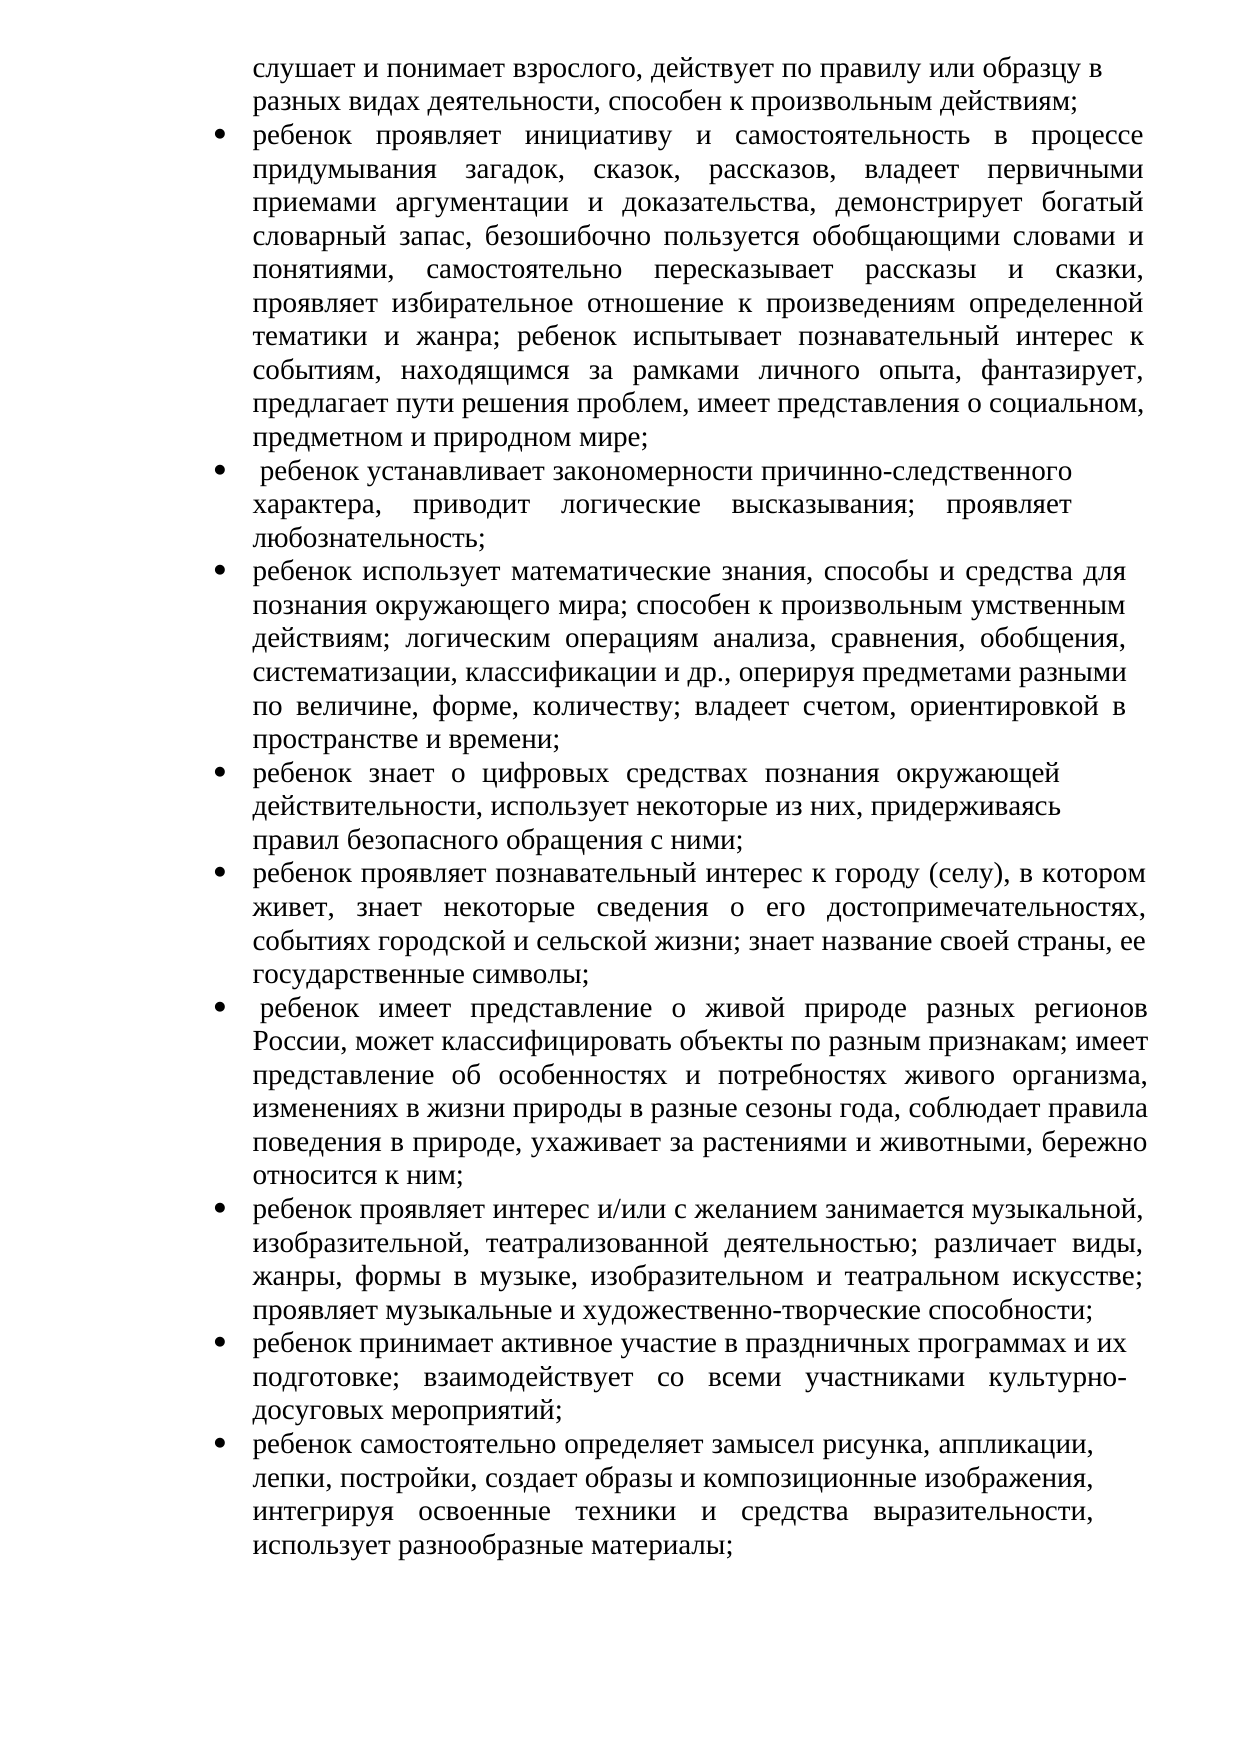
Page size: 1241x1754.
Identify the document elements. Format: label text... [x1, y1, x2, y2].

list ребенок самостоятельно определяет замысел рисунка, аппликации, лепки, постройки, создает образы и композиционные изображения, интегрируя освоенные техники и средства выразительности, использует разнообразные материалы; [215, 1426, 1094, 1560]
list ребенок имеет представление о живой природе разных регионов России, может классифицировать объекты по разным признакам; имеет представление об особенностях и потребностях живого организма, изменениях в жизни природы в разные сезоны года, соблюдает правила поведения в природе, ухаживает за растениями и животными, бережно относится к ним; [215, 990, 1148, 1191]
list ребенок использует математические знания, способы и средства для познания окружающего мира; способен к произвольным умственным действиям; логическим операциям анализа, сравнения, обобщения, систематизации, классификации и др., оперируя предметами разными по величине, форме, количеству; владеет счетом, ориентировкой в пространстве и времени; [215, 553, 1127, 755]
list ребенок знает о цифровых средствах познания окружающей действительности, использует некоторые из них, придерживаясь правил безопасного обращения с ними; [215, 755, 1061, 855]
list ребенок проявляет интерес и/или с желанием занимается музыкальной, изобразительной, театрализованной деятельностью; различает виды, жанры, формы в музыке, изобразительном и театральном искусстве; проявляет музыкальные и художественно-творческие способности; [215, 1191, 1144, 1325]
list ребенок проявляет инициативу и самостоятельность в процессе придумывания загадок, сказок, рассказов, владеет первичными приемами аргументации и доказательства, демонстрирует богатый словарный запас, безошибочно пользуется обобщающими словами и понятиями, самостоятельно пересказывает рассказы и сказки, проявляет избирательное отношение к произведениям определенной тематики и жанра; ребенок испытывает познавательный интерес к событиям, находящимся за рамками личного опыта, фантазирует, предлагает пути решения проблем, имеет представления о социальном, предметном и природном мире; [215, 117, 1144, 453]
list ребенок устанавливает закономерности причинно-следственного характера, приводит логические высказывания; проявляет любознательность; [215, 453, 1072, 553]
text слушает и понимает взрослого, действует по правилу или образцу в разных видах деятельности, способен к произвольным действиям; [252, 50, 1103, 117]
list ребенок принимает активное участие в праздничных программах и их подготовке; взаимодействует со всеми участниками культурно- досуговых мероприятий; [215, 1325, 1127, 1426]
list ребенок проявляет познавательный интерес к городу (селу), в котором живет, знает некоторые сведения о его достопримечательностях, событиях городской и сельской жизни; знает название своей страны, ее государственные символы; [215, 855, 1146, 990]
